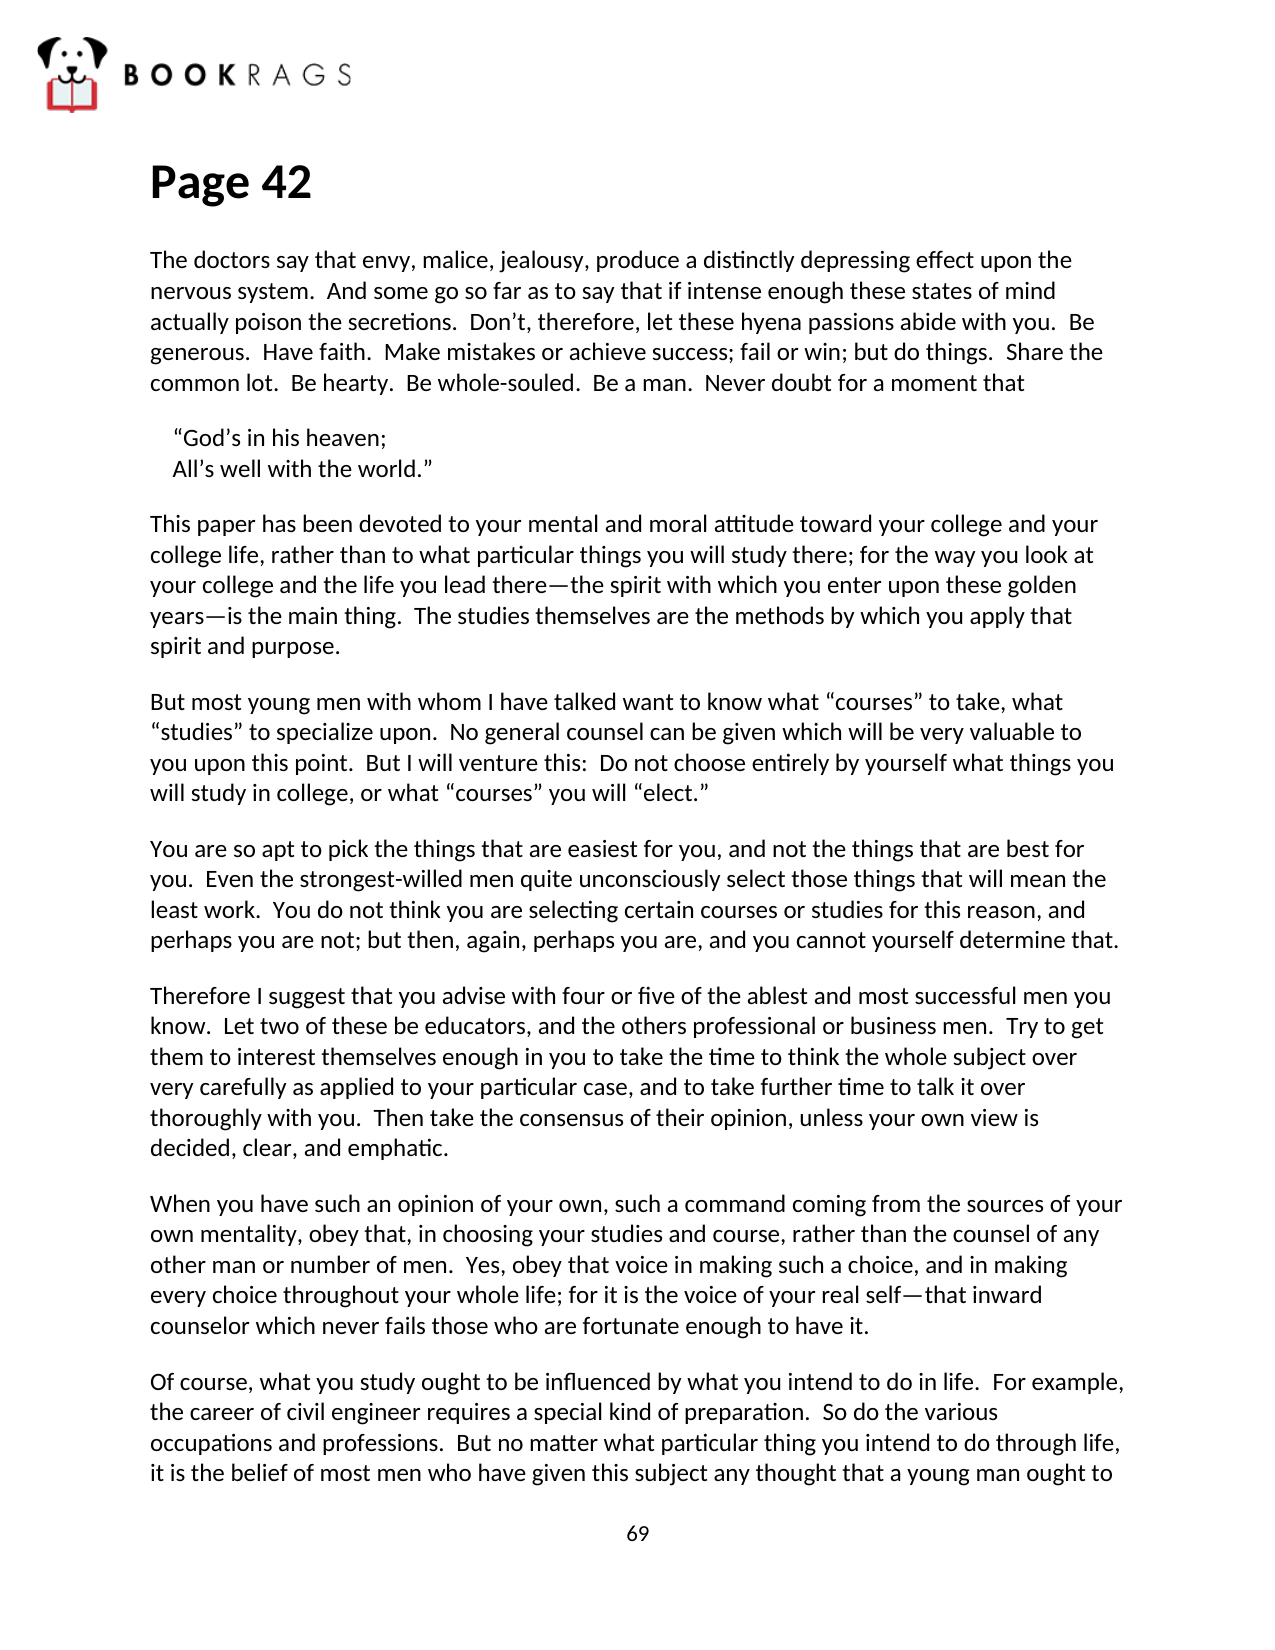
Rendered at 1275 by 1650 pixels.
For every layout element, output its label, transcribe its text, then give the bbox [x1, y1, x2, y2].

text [150, 1366, 1125, 1488]
text Page 42 [150, 150, 1125, 211]
picture [37, 37, 351, 113]
text Therefore I suggest that you advise with four or five of the ablest and most successful men you know. Let two of these be educators, and the others professional or business men. Try to get them to interest themselves enough in you to take the time to think the whole subject over very carefully as applied to your particular case, and to take further time to talk it over thoroughly with you. Then take the consensus of their opinion, unless your own view is decided, clear, and emphatic. [150, 980, 1125, 1163]
text This paper has been devoted to your mental and moral attitude toward your college and your college life, rather than to what particular things you will study there; for the way you look at your college and the life you lead there—­the spirit with which you enter upon these golden years—­is the main thing. The studies themselves are the methods by which you apply that spirit and purpose. [150, 508, 1125, 661]
text When you have such an opinion of your own, such a command coming from the sources of your own mentality, obey that, in choosing your studies and course, rather than the counsel of any other man or number of men. Yes, obey that voice in making such a choice, and in making every choice throughout your whole life; for it is the voice of your real self—­that inward counselor which never fails those who are fortunate enough to have it. [150, 1188, 1125, 1341]
text You are so apt to pick the things that are easiest for you, and not the things that are best for you. Even the strongest-willed men quite unconsciously select those things that will mean the least work. You do not think you are selecting certain courses or studies for this reason, and perhaps you are not; but then, again, perhaps you are, and you cannot yourself determine that. [150, 833, 1125, 955]
text But most young men with whom I have talked want to know what “courses” to take, what “studies” to specialize upon. No general counsel can be given which will be very valuable to you upon this point. But I will venture this: Do not choose entirely by yourself what things you will study in college, or what “courses” you will “elect.” [150, 686, 1125, 808]
text The doctors say that envy, malice, jealousy, produce a distinctly depressing effect upon the nervous system. And some go so far as to say that if intense enough these states of mind actually poison the secretions. Don’t, therefore, let these hyena passions abide with you. Be generous. Have faith. Make mistakes or achieve success; fail or win; but do things. Share the common lot. Be hearty. Be whole-souled. Be a man. Never doubt for a moment that [150, 244, 1125, 397]
text “God’s in his heaven; All’s well with the world.” [150, 422, 1125, 483]
